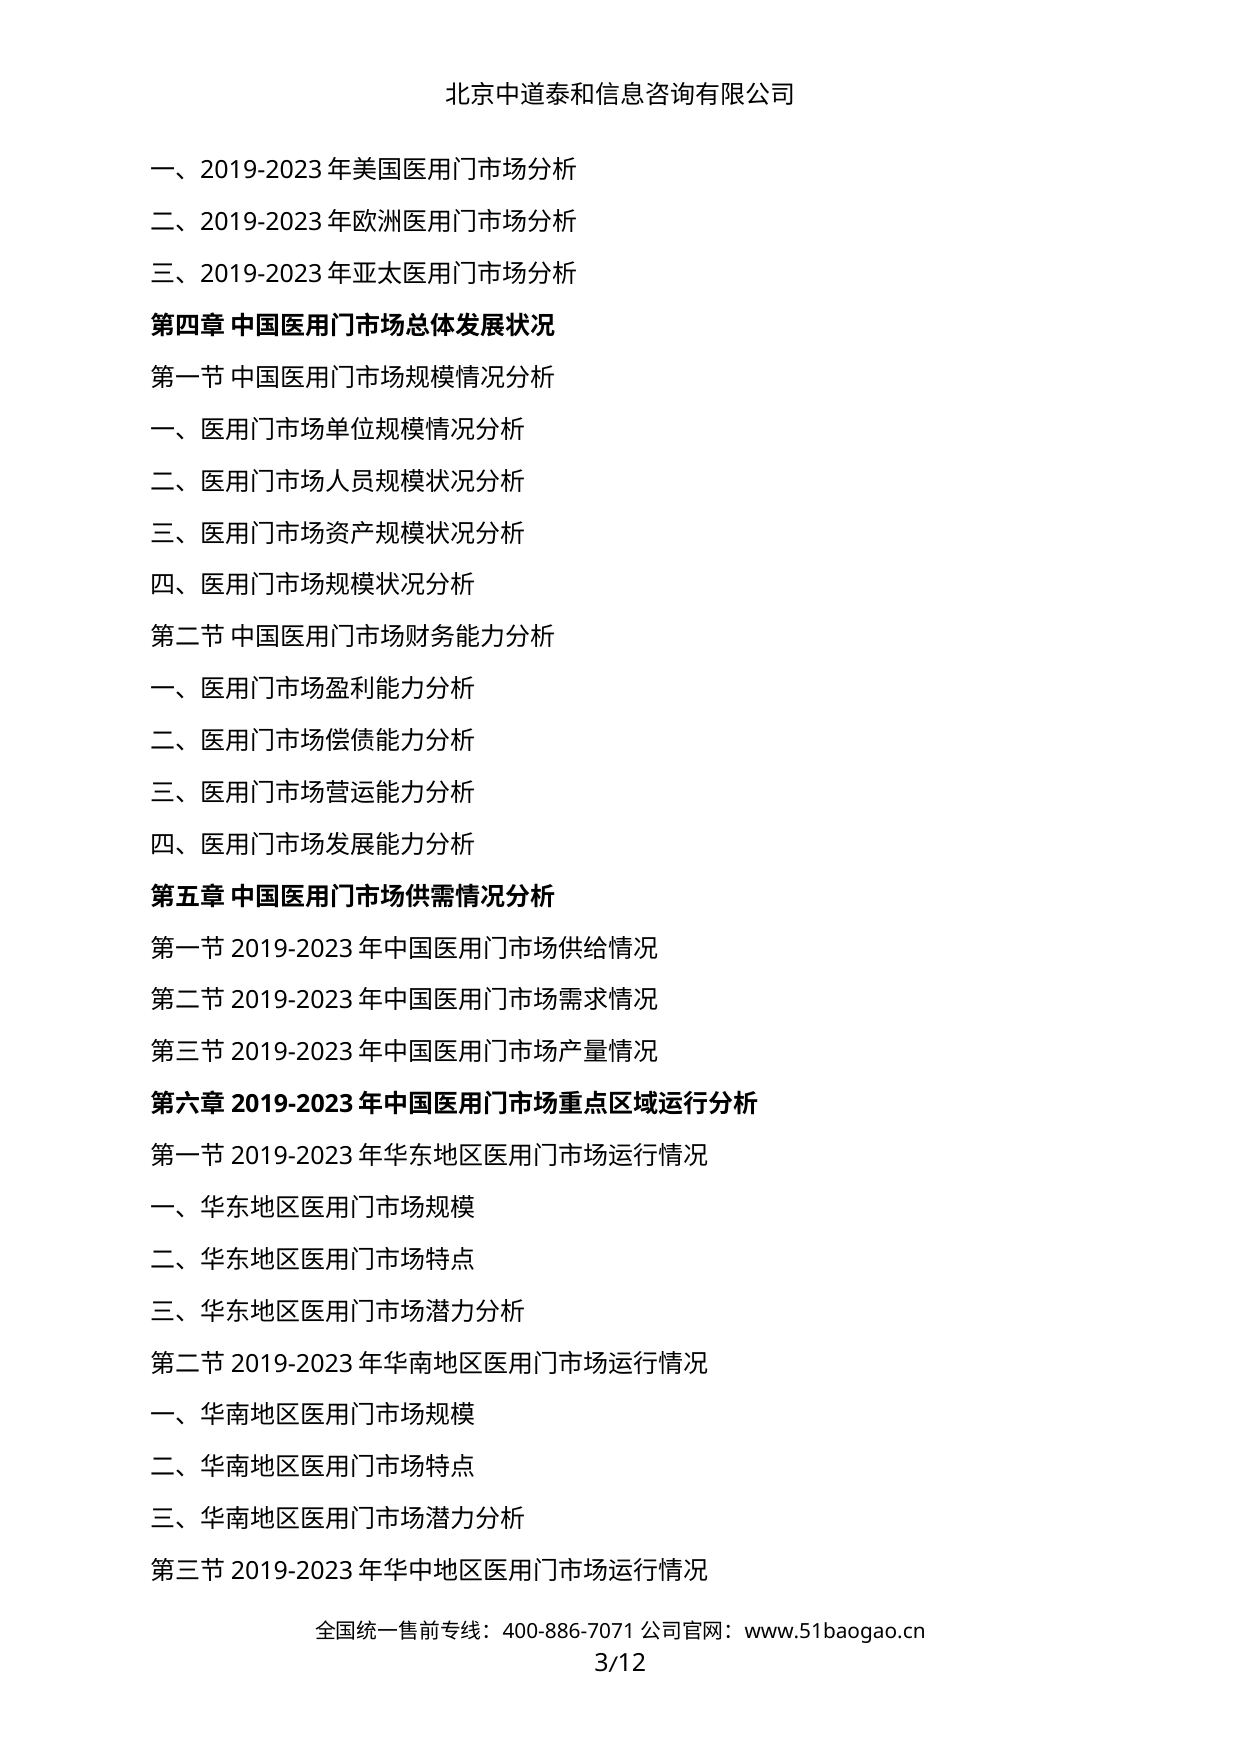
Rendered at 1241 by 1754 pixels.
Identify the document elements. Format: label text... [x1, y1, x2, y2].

text 三、医用门市场营运能力分析 [150, 772, 1090, 809]
text 第六章 2019-2023年中国医用门市场重点区域运行分析 [150, 1084, 1090, 1120]
text 第四章 中国医用门市场总体发展状况 [150, 306, 1090, 342]
text 二、华南地区医用门市场特点 [150, 1447, 1090, 1483]
text 三、华东地区医用门市场潜力分析 [150, 1291, 1090, 1327]
text 二、华东地区医用门市场特点 [150, 1239, 1090, 1276]
text 一、医用门市场盈利能力分析 [150, 669, 1090, 705]
text 四、医用门市场发展能力分析 [150, 824, 1090, 861]
text 第二节 中国医用门市场财务能力分析 [150, 617, 1090, 653]
text 一、华东地区医用门市场规模 [150, 1187, 1090, 1224]
text 一、华南地区医用门市场规模 [150, 1395, 1090, 1431]
text 一、医用门市场单位规模情况分析 [150, 409, 1090, 446]
text 第一节 2019-2023年中国医用门市场供给情况 [150, 928, 1090, 964]
text 二、2019-2023年欧洲医用门市场分析 [150, 202, 1090, 238]
text 第二节 2019-2023年中国医用门市场需求情况 [150, 980, 1090, 1016]
text 四、医用门市场规模状况分析 [150, 565, 1090, 601]
text 第二节 2019-2023年华南地区医用门市场运行情况 [150, 1343, 1090, 1379]
text 二、医用门市场偿债能力分析 [150, 721, 1090, 757]
text 第三节 2019-2023年中国医用门市场产量情况 [150, 1032, 1090, 1068]
text 第三节 2019-2023年华中地区医用门市场运行情况 [150, 1551, 1090, 1587]
text 三、2019-2023年亚太医用门市场分析 [150, 254, 1090, 290]
text 第五章 中国医用门市场供需情况分析 [150, 876, 1090, 912]
text 三、华南地区医用门市场潜力分析 [150, 1499, 1090, 1535]
text 第一节 2019-2023年华东地区医用门市场运行情况 [150, 1136, 1090, 1172]
text 第一节 中国医用门市场规模情况分析 [150, 357, 1090, 394]
text 三、医用门市场资产规模状况分析 [150, 513, 1090, 549]
text 二、医用门市场人员规模状况分析 [150, 461, 1090, 497]
text 一、2019-2023年美国医用门市场分析 [150, 150, 1090, 186]
